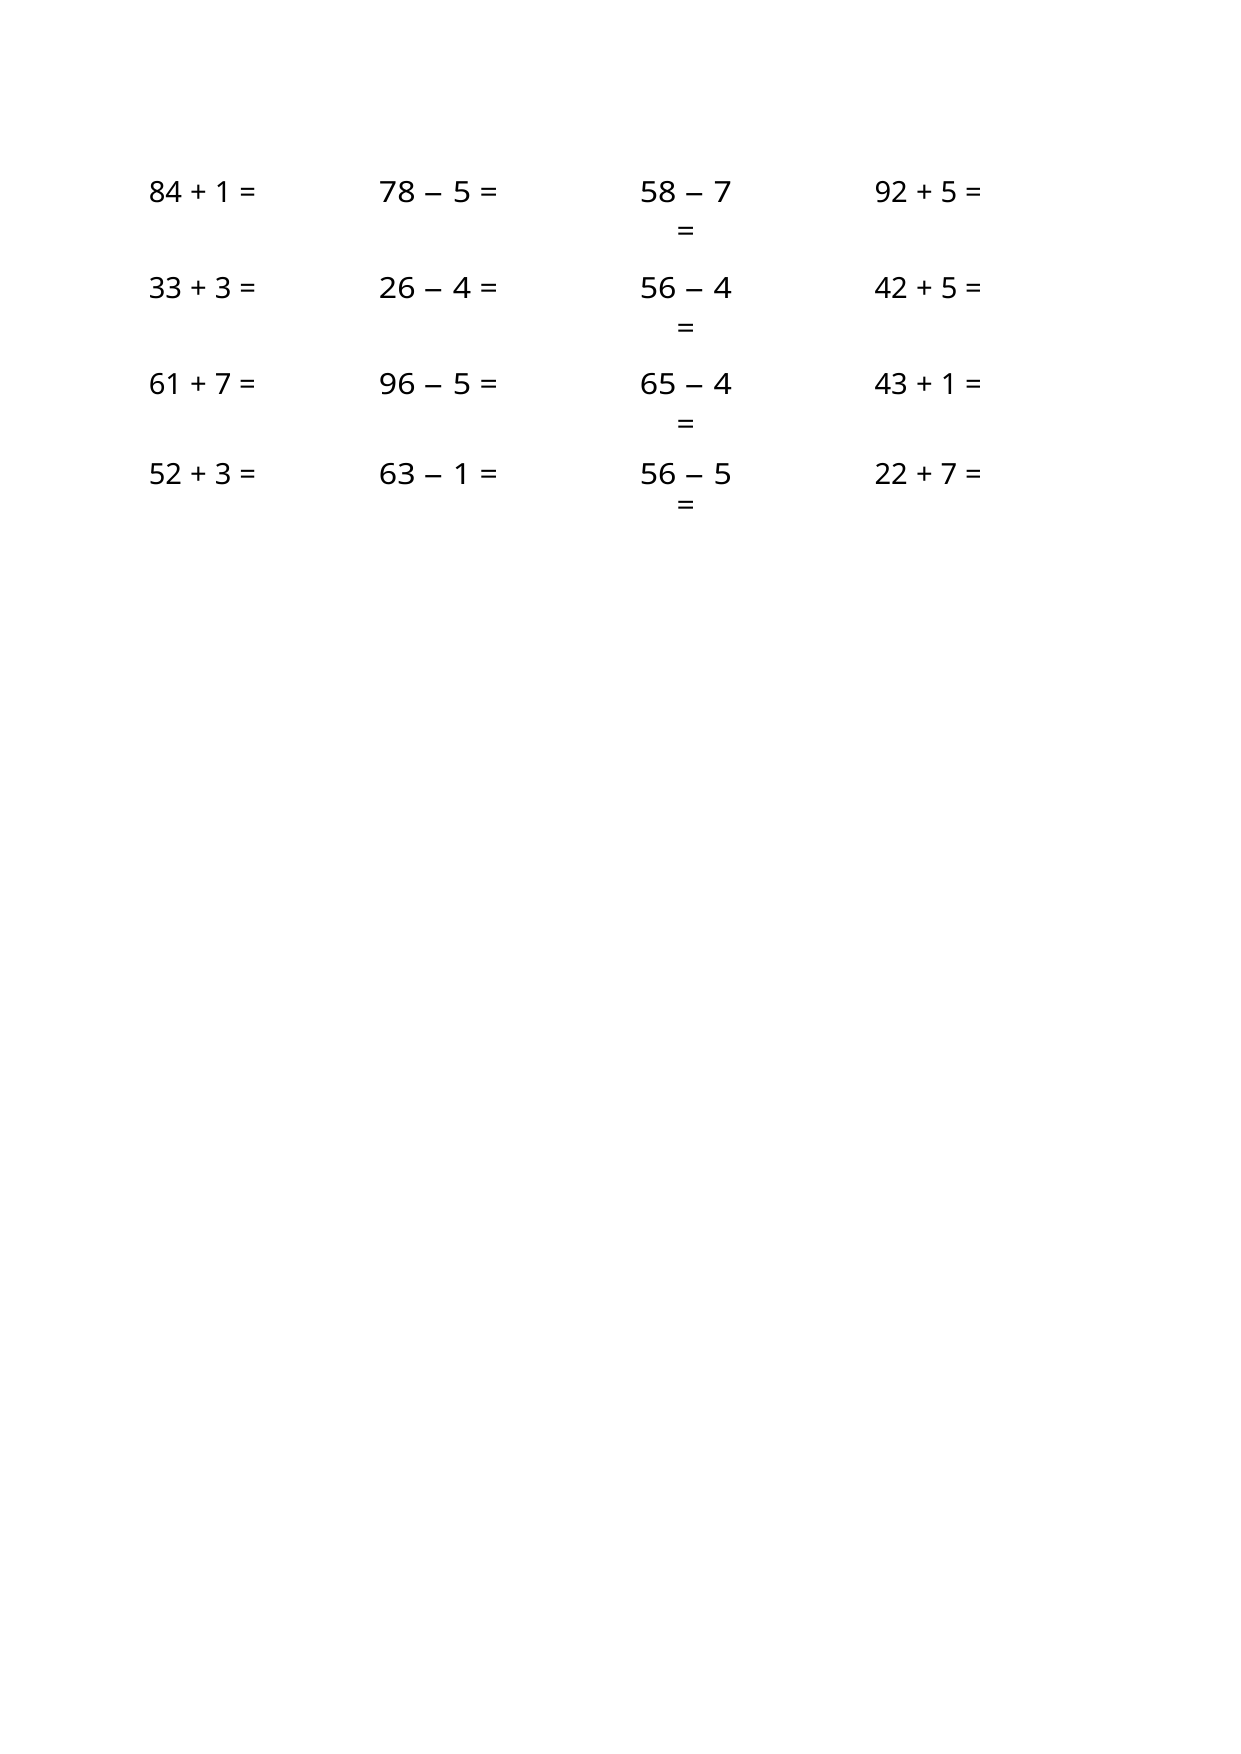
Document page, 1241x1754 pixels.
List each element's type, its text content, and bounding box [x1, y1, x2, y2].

table_cell 61 + 7 = [143, 347, 320, 443]
table_cell 26 – 4 = [320, 250, 566, 347]
table_cell 78 – 5 = [320, 154, 566, 250]
table_cell 56 – 4 = [566, 250, 806, 347]
table_cell 56 – 5 = [566, 443, 806, 522]
table_cell 65 – 4 = [566, 347, 806, 443]
table_cell 22 + 7 = [806, 443, 986, 522]
table_cell 52 + 3 = [143, 443, 320, 522]
table_cell 43 + 1 = [806, 347, 986, 443]
table_cell 96 – 5 = [320, 347, 566, 443]
table_cell 42 + 5 = [806, 250, 986, 347]
table_cell 84 + 1 = [143, 154, 320, 250]
table_cell 58 – 7 = [566, 154, 806, 250]
table_cell 92 + 5 = [806, 154, 986, 250]
table_cell 63 – 1 = [320, 443, 566, 522]
table_cell 33 + 3 = [143, 250, 320, 347]
